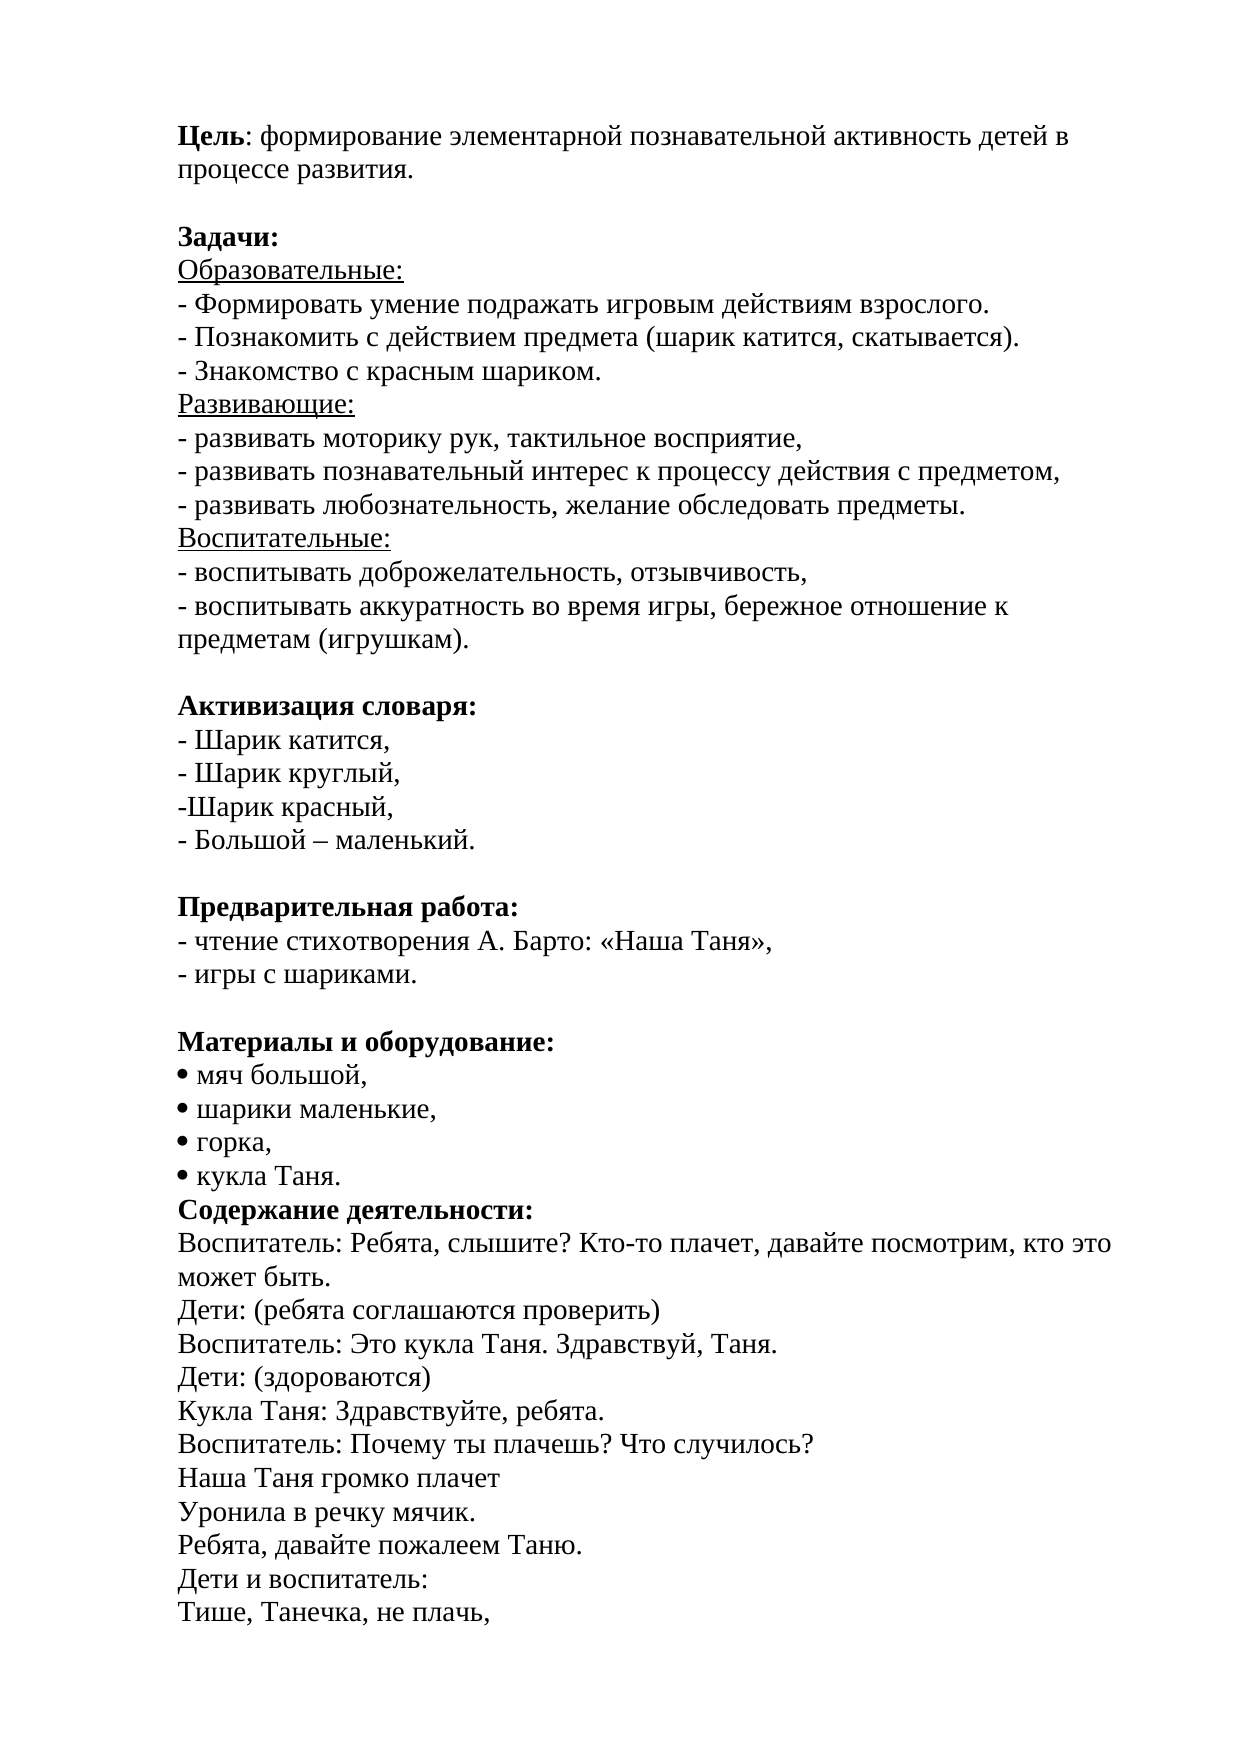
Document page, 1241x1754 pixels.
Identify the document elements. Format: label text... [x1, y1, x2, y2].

text Уронила в речку мячик. [177, 1494, 1152, 1527]
text предметам (игрушкам). [177, 621, 1152, 655]
text шарики маленькие, [177, 1091, 1152, 1124]
text Воспитатель: Почему ты плачешь? Что случилось? [177, 1427, 1152, 1460]
text -Шарик красный, [177, 789, 1152, 822]
text Наша Таня громко плачет [177, 1460, 1152, 1494]
text мяч большой, [177, 1057, 1152, 1091]
text Активизация словаря: [177, 688, 1152, 722]
text - Знакомство с красным шариком. [177, 353, 1152, 386]
text - Шарик круглый, [177, 755, 1152, 789]
text Предварительная работа: [177, 889, 1152, 923]
text Содержание деятельности: [177, 1192, 1152, 1225]
text Развивающие: [177, 386, 1152, 420]
text - воспитывать доброжелательность, отзывчивость, [177, 554, 1152, 588]
text - Познакомить с действием предмета (шарик катится, скатывается). [177, 319, 1152, 353]
text - Шарик катится, [177, 722, 1152, 755]
text Задачи: [177, 219, 1152, 252]
text Кукла Таня: Здравствуйте, ребята. [177, 1393, 1152, 1427]
text - развивать познавательный интерес к процессу действия с предметом, [177, 453, 1152, 487]
text Дети и воспитатель: [177, 1561, 1152, 1594]
text - игры с шариками. [177, 957, 1152, 990]
text Дети: (ребята соглашаются проверить) [177, 1292, 1152, 1326]
text Воспитатель: Ребята, слышите? Кто-то плачет, давайте посмотрим, кто это может быть. [177, 1225, 1152, 1292]
text Дети: (здороваются) [177, 1359, 1152, 1393]
text - Формировать умение подражать игровым действиям взрослого. [177, 286, 1152, 319]
text кукла Таня. [177, 1158, 1152, 1192]
text - развивать моторику рук, тактильное восприятие, [177, 420, 1152, 453]
text Воспитательные: [177, 521, 1152, 554]
text - чтение стихотворения А. Барто: «Наша Таня», [177, 923, 1152, 957]
text - воспитывать аккуратность во время игры, бережное отношение к [177, 588, 1152, 621]
text Ребята, давайте пожалеем Таню. [177, 1527, 1152, 1561]
text Цель: формирование элементарной познавательной активность детей в процессе развития. [177, 118, 1152, 185]
text Материалы и оборудование: [177, 1024, 1152, 1057]
text горка, [177, 1124, 1152, 1158]
text - развивать любознательность, желание обследовать предметы. [177, 487, 1152, 521]
text Тише, Танечка, не плачь, [177, 1594, 1152, 1628]
text - Большой – маленький. [177, 822, 1152, 856]
text Воспитатель: Это кукла Таня. Здравствуй, Таня. [177, 1326, 1152, 1359]
text Образовательные: [177, 252, 1152, 286]
